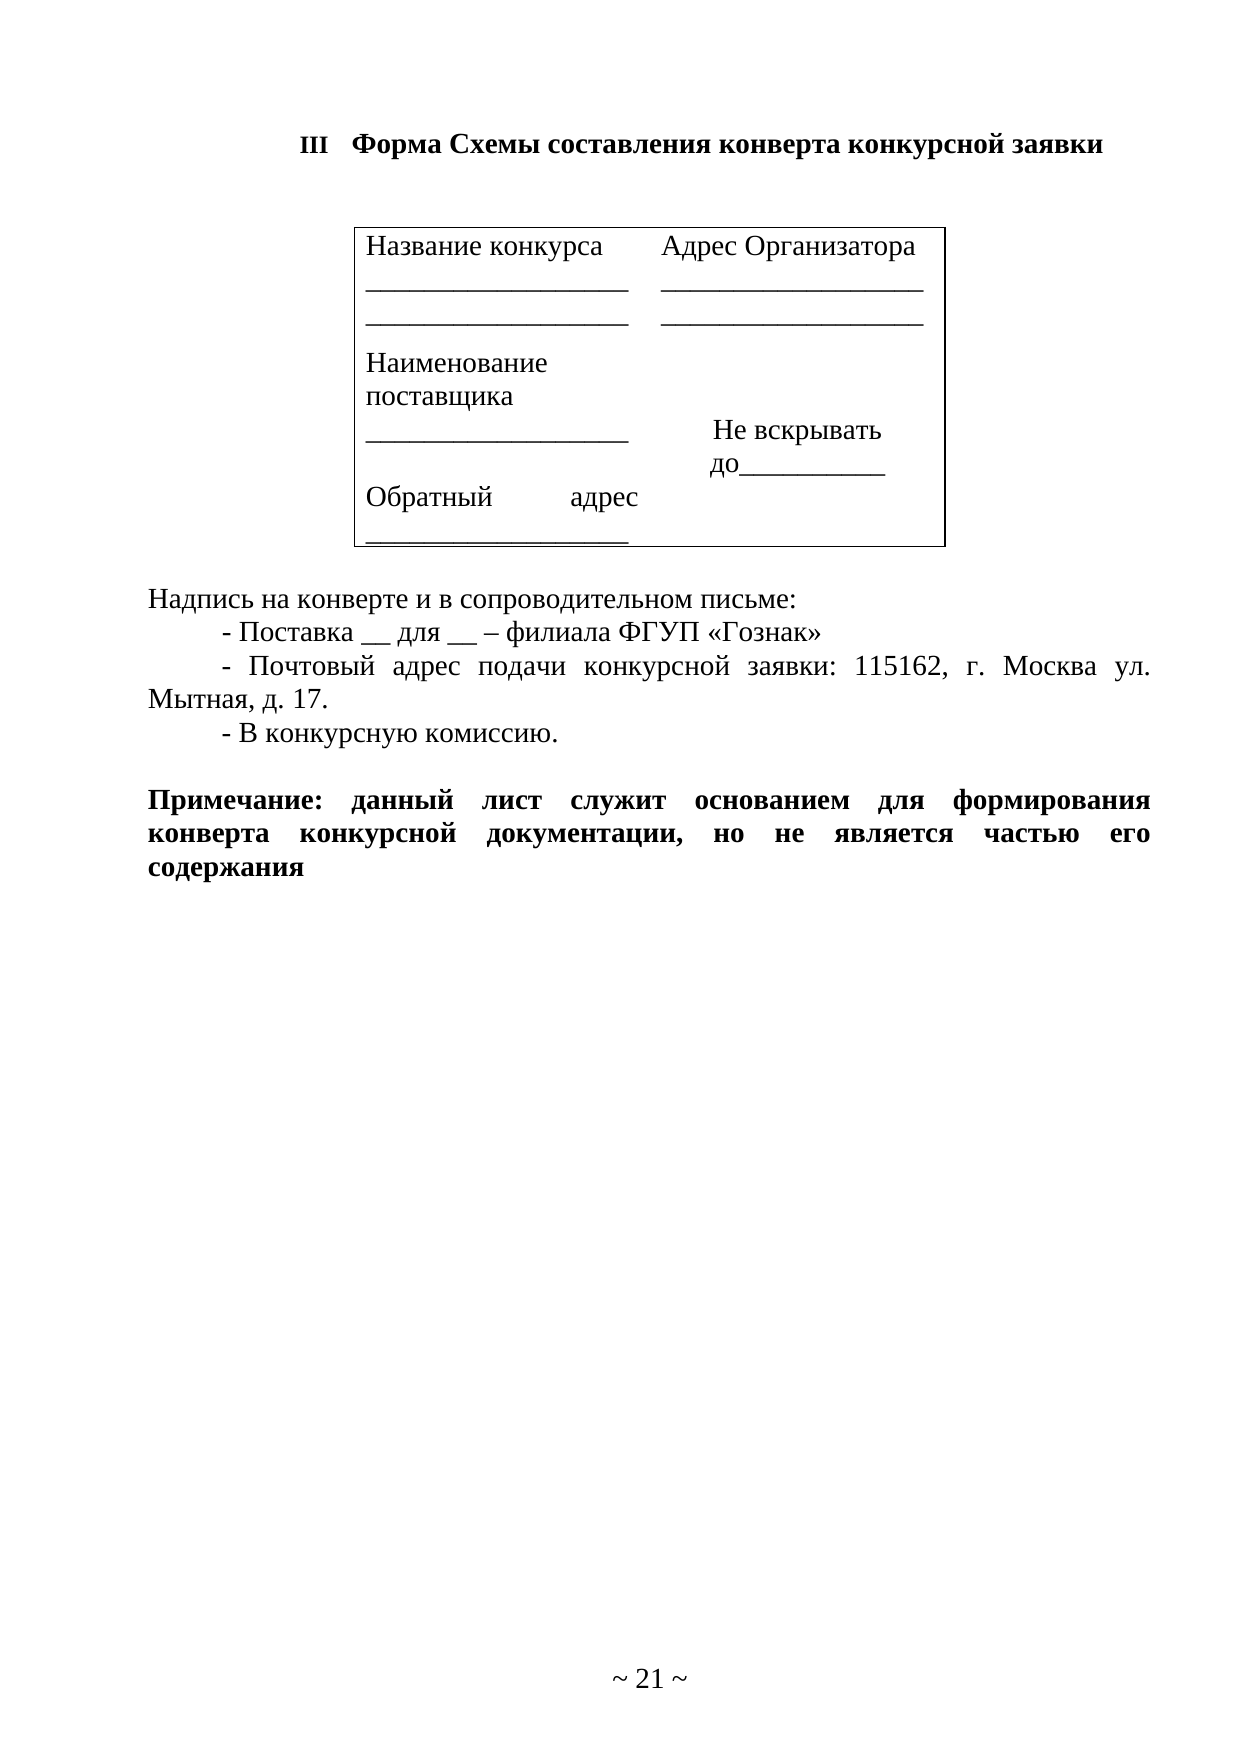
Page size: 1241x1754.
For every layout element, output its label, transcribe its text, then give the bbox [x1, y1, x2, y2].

table_cell Не вскрывать до__________ [650, 345, 944, 546]
table_cell Наименование поставщика __________________ Обратный адрес __________________ [355, 345, 649, 546]
text - Поставка __ для __ – филиала ФГУП «Гознак» [148, 614, 1152, 648]
table_header Название конкурса __________________ __________________ [355, 228, 649, 345]
list Форма Схемы составления конверта конкурсной заявки [266, 126, 1152, 160]
text - Почтовый адрес подачи конкурсной заявки: . Москва ул. Мытная, д. 17. [148, 648, 1152, 715]
table_header Адрес Организатора __________________ __________________ [650, 228, 944, 345]
text - В конкурсную комиссию. [148, 715, 1152, 748]
text Примечание: данный лист служит основанием для формирования конверта конкурсной документации, но не является частью его содержания [148, 782, 1152, 883]
text Надпись на конверте и в сопроводительном письме: [148, 581, 1152, 614]
